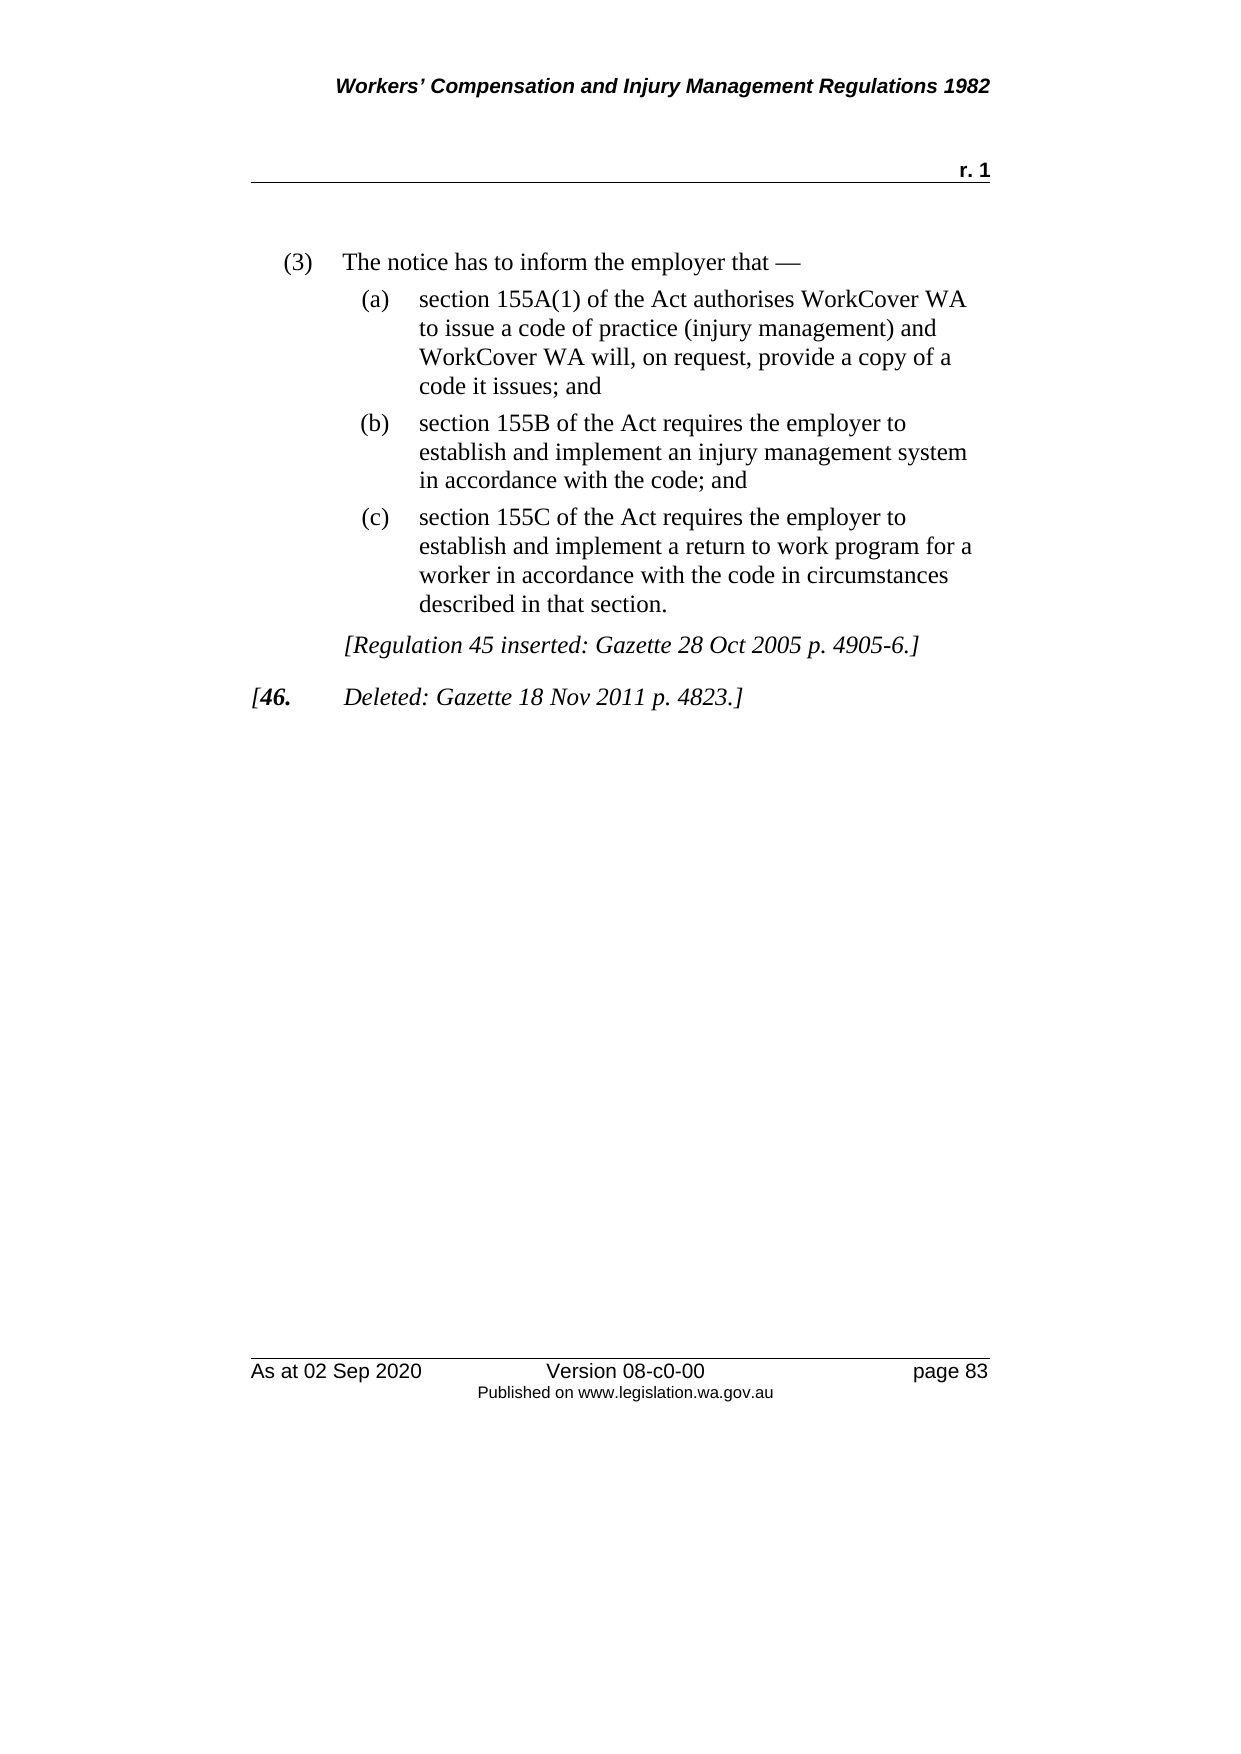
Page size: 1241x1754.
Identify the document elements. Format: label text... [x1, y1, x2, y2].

text (c) section 155C of the Act requires the employer to establish and implement a return to work program for a worker in accordance with the code in circumstances described in that section. [251, 502, 990, 617]
text [Regulation 45 inserted: Gazette 28 Oct 2005 p. 4905-6.] [251, 630, 990, 659]
text [46. Deleted: Gazette 18 Nov 2011 p. 4823.] [251, 682, 990, 710]
text (a) section 155A(1) of the Act authorises WorkCover WA to issue a code of practice (injury management) and WorkCover WA will, on request, provide a copy of a code it issues; and [251, 284, 990, 399]
text (b) section 155B of the Act requires the employer to establish and implement an injury management system in accordance with the code; and [251, 408, 990, 494]
text (3) The notice has to inform the employer that — [251, 247, 990, 276]
